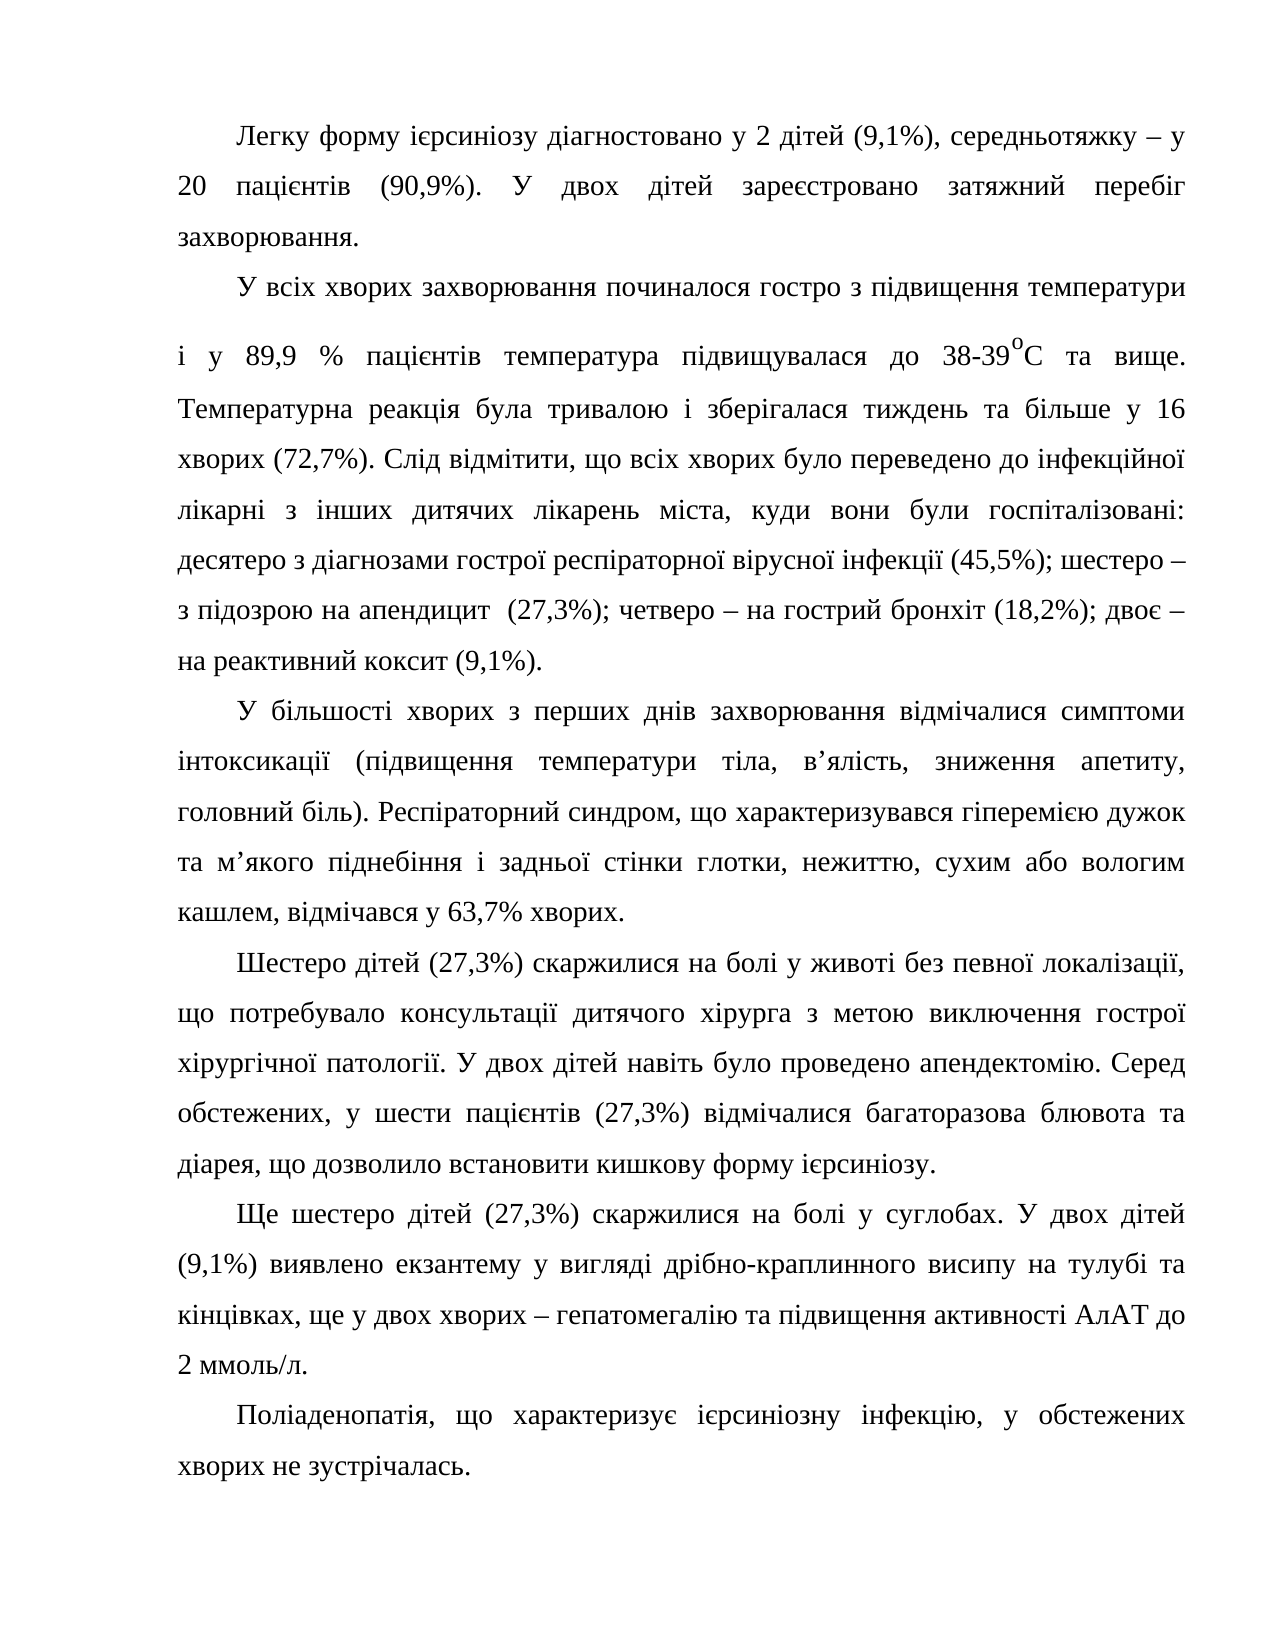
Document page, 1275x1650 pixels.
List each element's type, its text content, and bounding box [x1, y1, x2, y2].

text Легку форму ієрсиніозу діагностовано у 2 дітей (9,1%), середньотяжку – у 20 пацієнтів (90,9%). У двох дітей зареєстровано затяжний перебіг захворювання. [177, 118, 1186, 252]
text Ще шестеро дітей (27,3%) скаржилися на болі у суглобах. У двох дітей (9,1%) виявлено екзантему у вигляді дрібно-краплинного висипу на тулубі та кінцівках, ще у двох хворих – гепатомегалію та підвищення активності АлАТ до 2 ммоль/л. [177, 1196, 1186, 1381]
text Поліаденопатія, що характеризує ієрсиніозну інфекцію, у обстежених хворих не зустрічалась. [177, 1397, 1186, 1481]
text У більшості хворих з перших днів захворювання відмічалися симптоми інтоксикації (підвищення температури тіла, в’ялість, зниження апетиту, головний біль). Респіраторний синдром, що характеризувався гіперемією дужок та м’якого піднебіння і задньої стінки глотки, нежиттю, сухим або вологим кашлем, відмічався у 63,7% хворих. [177, 693, 1186, 928]
text Шестеро дітей (27,3%) скаржилися на болі у животі без певної локалізації, що потребувало консультації дитячого хірурга з метою виключення гострої хірургічної патології. У двох дітей навіть було проведено апендектомію. Серед обстежених, у шести пацієнтів (27,3%) відмічалися багаторазова блювота та діарея, що дозволило встановити кишкову форму ієрсиніозу. [177, 945, 1186, 1179]
text У всіх хворих захворювання починалося гостро з підвищення температури і у 89,9 % пацієнтів температура підвищувалася до 38-39оС та вище. Температурна реакція була тривалою і зберігалася тиждень та більше у 16 хворих (72,7%). Слід відмітити, що всіх хворих було переведено до інфекційної лікарні з інших дитячих лікарень міста, куди вони були госпіталізовані: десятеро з діагнозами гострої респіраторної вірусної інфекції (45,5%); шестеро – з підозрою на апендицит (27,3%); четверо – на гострий бронхіт (18,2%); двоє – на реактивний коксит (9,1%). [177, 269, 1186, 676]
